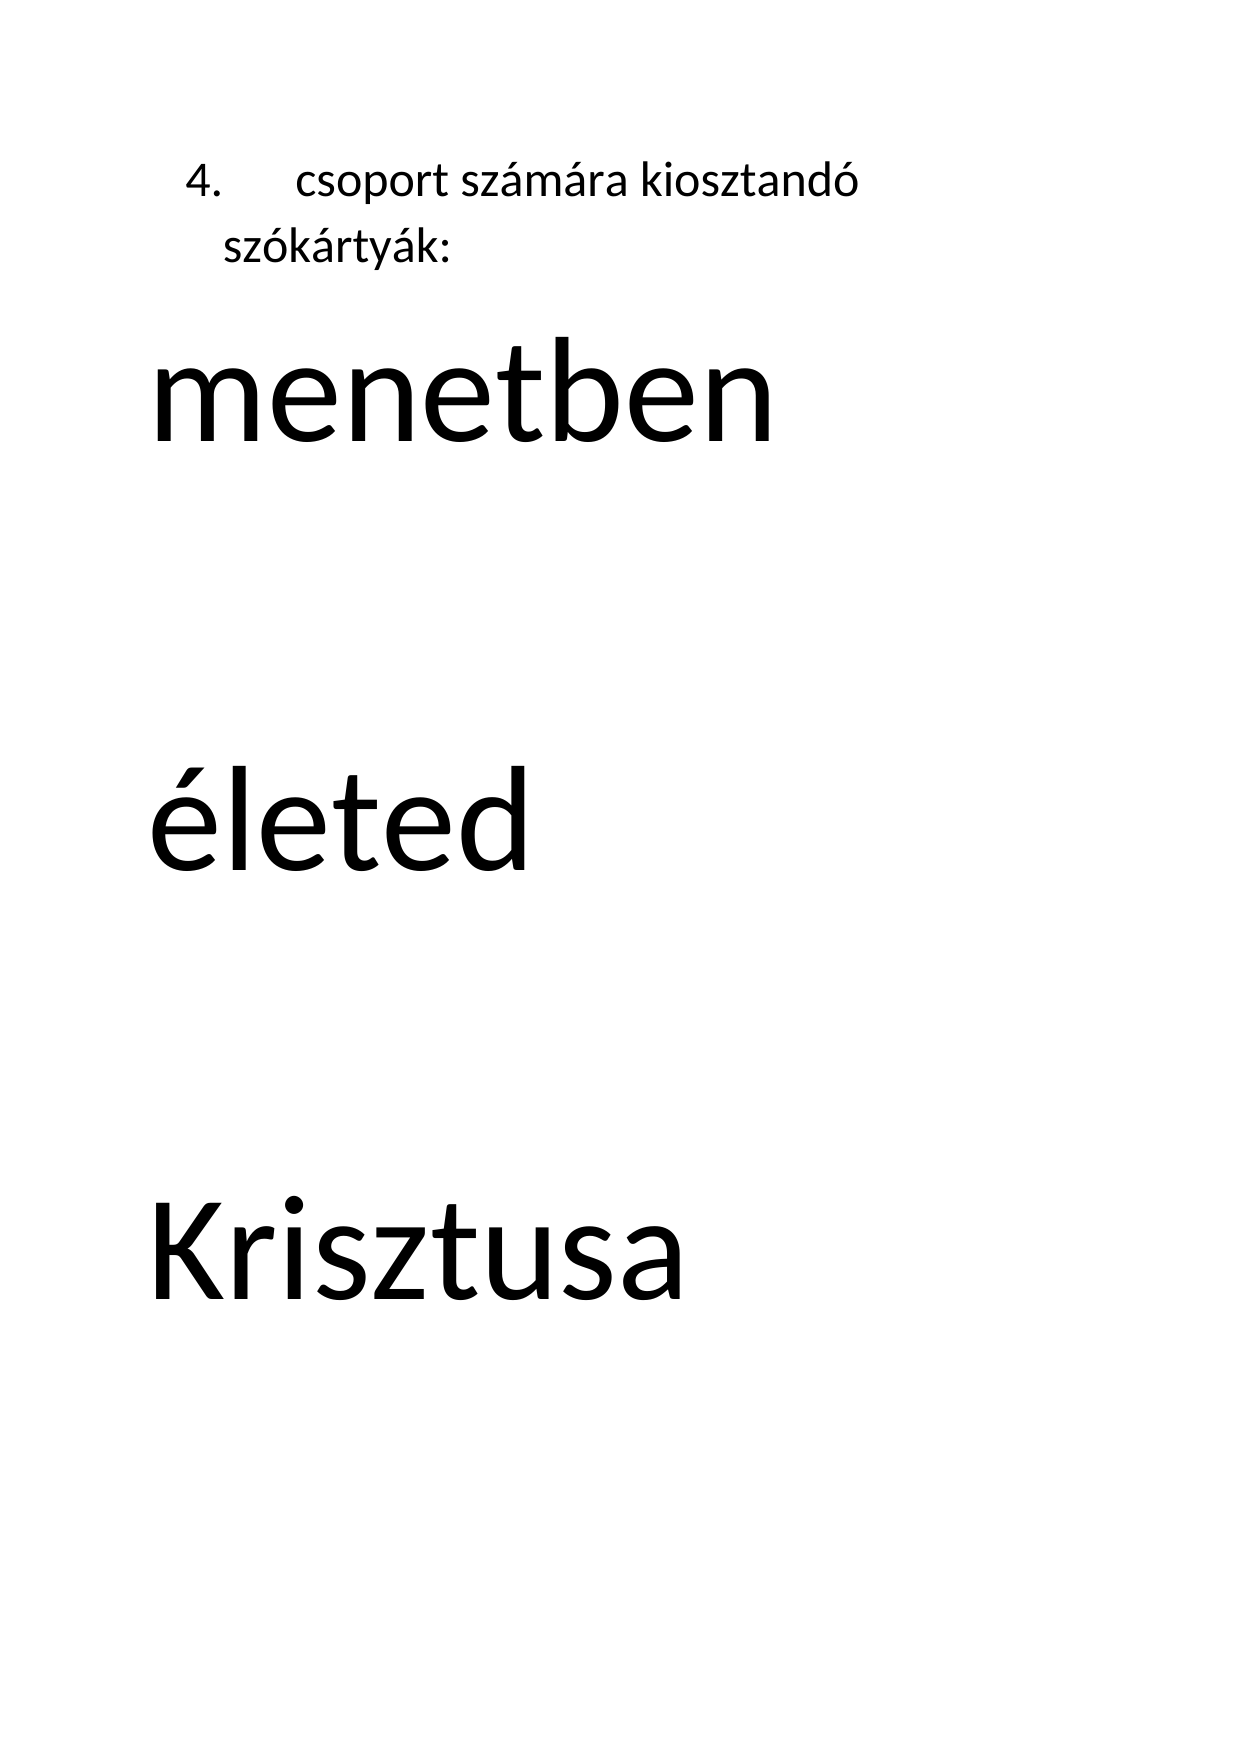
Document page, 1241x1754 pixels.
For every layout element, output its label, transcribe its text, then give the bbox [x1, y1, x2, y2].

text menetben [148, 296, 1093, 479]
text Krisztusa [148, 1153, 1093, 1337]
list csoport számára kiosztandó szókártyák: [185, 148, 1093, 274]
text életed [148, 725, 1093, 908]
